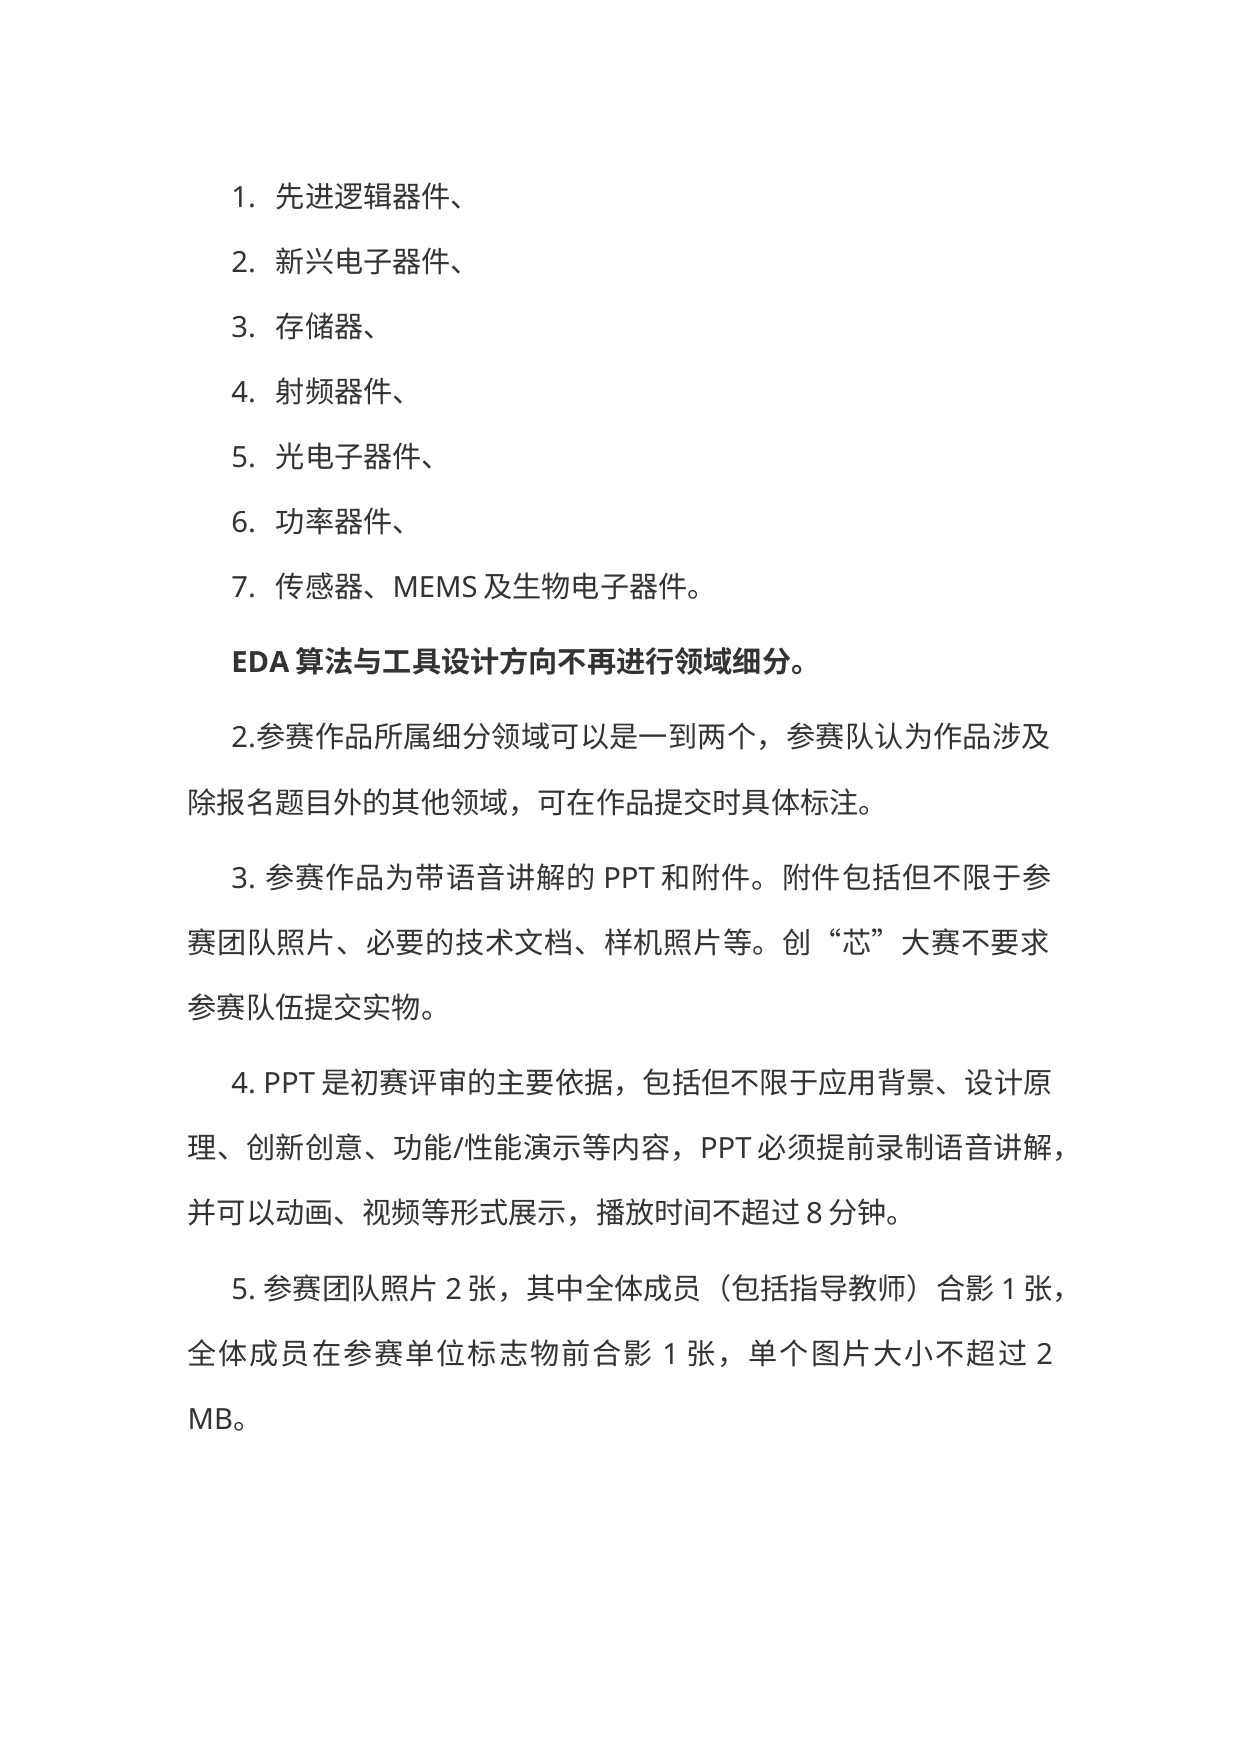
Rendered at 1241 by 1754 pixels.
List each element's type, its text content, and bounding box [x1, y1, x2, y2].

text 2.参赛作品所属细分领域可以是一到两个，参赛队认为作品涉及除报名题目外的其他领域，可在作品提交时具体标注。 [187, 703, 1053, 833]
list 传感器、MEMS及生物电子器件。 [231, 552, 1053, 617]
text 3. 参赛作品为带语音讲解的PPT和附件。附件包括但不限于参赛团队照片、必要的技术文档、样机照片等。创“芯”大赛不要求参赛队伍提交实物。 [187, 843, 1053, 1038]
list 新兴电子器件、 [231, 227, 1053, 292]
text 4. PPT是初赛评审的主要依据，包括但不限于应用背景、设计原理、创新创意、功能/性能演示等内容，PPT必须提前录制语音讲解，并可以动画、视频等形式展示，播放时间不超过8分钟。 [187, 1049, 1053, 1244]
list 先进逻辑器件、 [231, 162, 1053, 227]
list 功率器件、 [231, 487, 1053, 552]
text EDA算法与工具设计方向不再进行领域细分。 [187, 627, 1053, 692]
list 射频器件、 [231, 357, 1053, 422]
list 光电子器件、 [231, 422, 1053, 487]
list 存储器、 [231, 292, 1053, 357]
text 5. 参赛团队照片2张，其中全体成员（包括指导教师）合影1张，全体成员在参赛单位标志物前合影1张，单个图片大小不超过2 MB。 [187, 1254, 1053, 1449]
